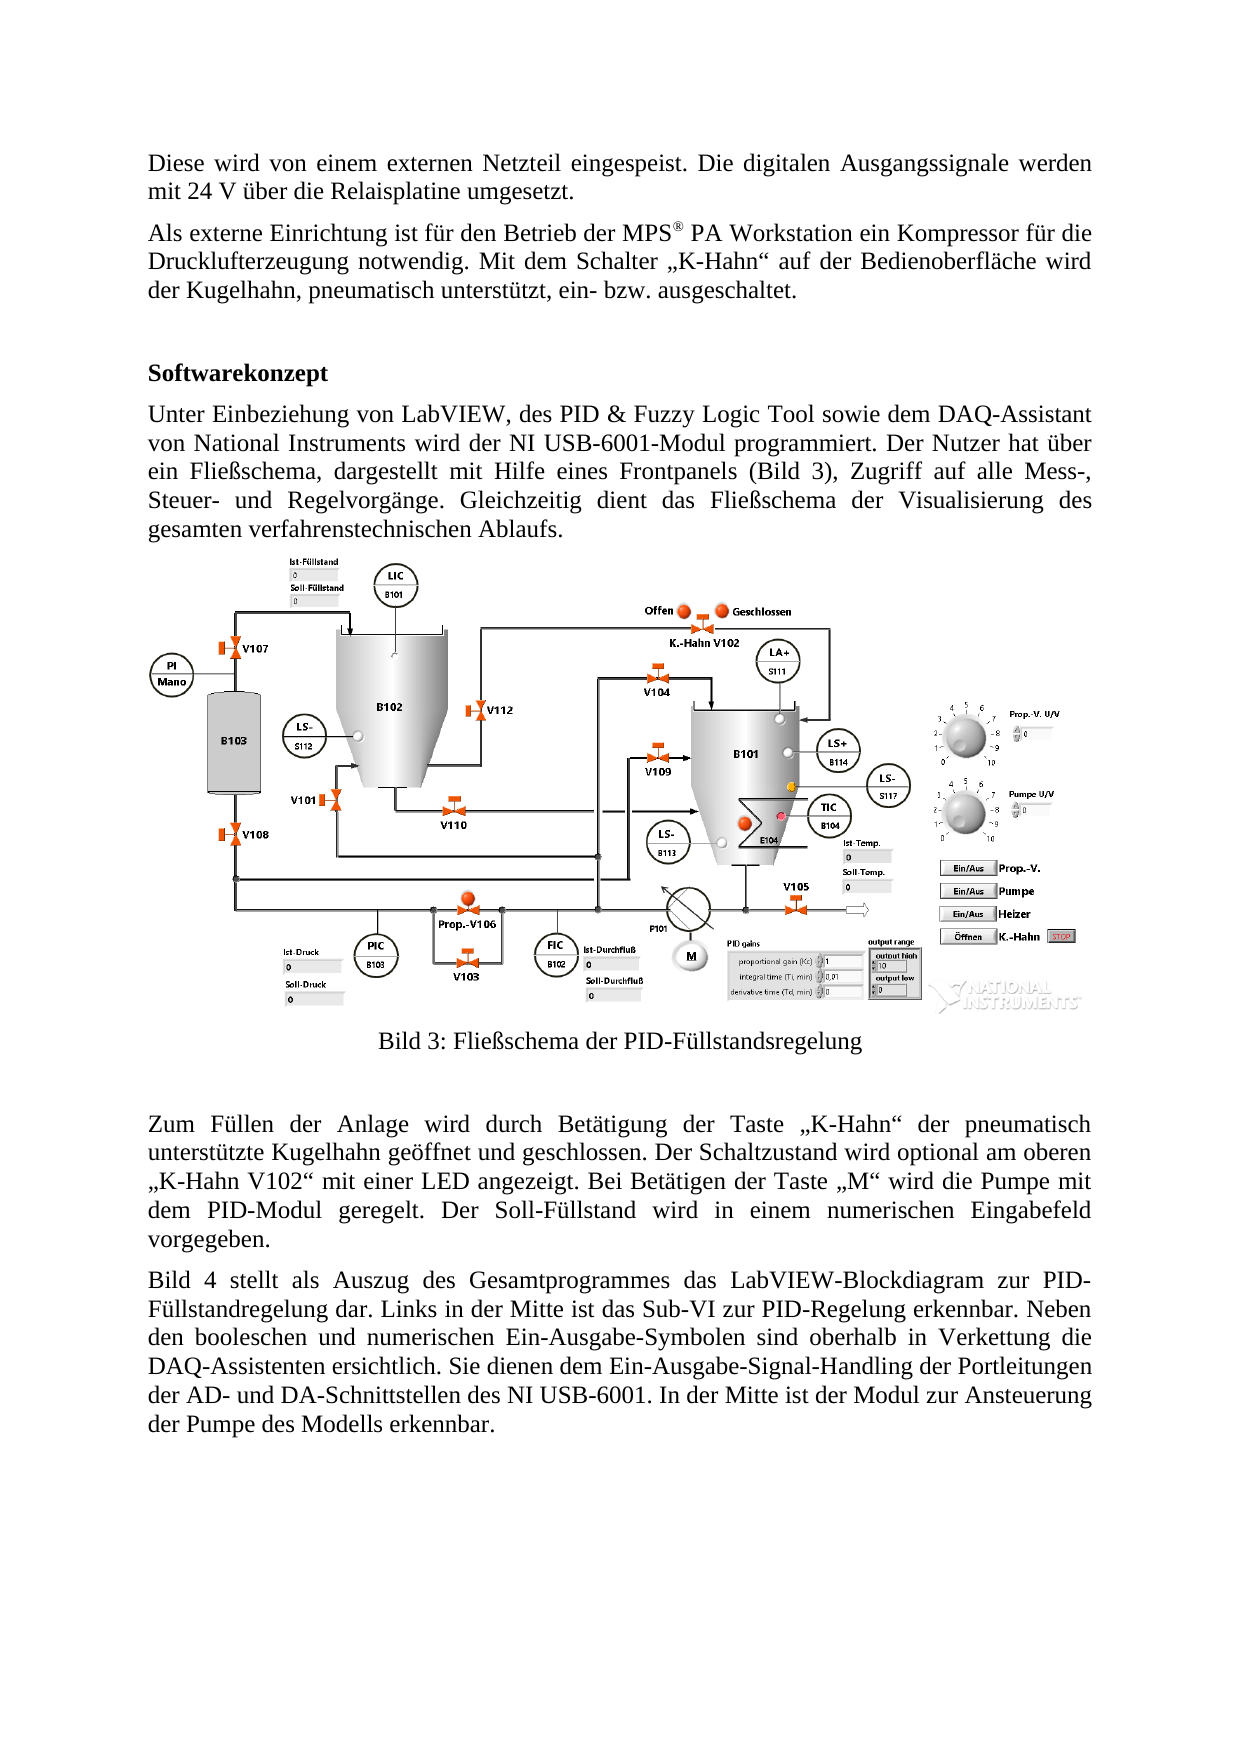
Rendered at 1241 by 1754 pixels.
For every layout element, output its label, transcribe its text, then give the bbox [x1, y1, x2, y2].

text Unter Einbeziehung von LabVIEW, des PID & Fuzzy Logic Tool sowie dem DAQ-Assistant von National Instruments wird der NI USB-6001-Modul programmiert. Der Nutzer hat über ein Fließschema, dargestellt mit Hilfe eines Frontpanels (Bild 3), Zugriff auf alle Mess-, Steuer- und Regelvorgänge. Gleichzeitig dient das Fließschema der Visualisierung des gesamten verfahrenstechnischen Ablaufs. [148, 399, 1093, 543]
text Softwarekonzept [148, 358, 1093, 386]
text Bild 3: Fließschema der PID-Füllstandsregelung [148, 1026, 1093, 1055]
text Als externe Einrichtung ist für den Betrieb der MPS® PA Workstation ein Kompressor für die Drucklufterzeugung notwendig. Mit dem Schalter „K-Hahn“ auf der Bedienoberfläche wird der Kugelhahn, pneumatisch unterstützt, ein- bzw. ausgeschaltet. [148, 218, 1093, 304]
text Bild 4 stellt als Auszug des Gesamtprogrammes das LabVIEW-Blockdiagram zur PID-Füllstandregelung dar. Links in der Mitte ist das Sub-VI zur PID-Regelung erkennbar. Neben den booleschen und numerischen Ein-Ausgabe-Symbolen sind oberhalb in Verkettung die DAQ-Assistenten ersichtlich. Sie dienen dem Ein-Ausgabe-Signal-Handling der Portleitungen der AD- und DA-Schnittstellen des NI USB-6001. In der Mitte ist der Modul zur Ansteuerung der Pumpe des Modells erkennbar. [148, 1265, 1093, 1437]
text Zum Füllen der Anlage wird durch Betätigung der Taste „K-Hahn“ der pneumatisch unterstützte Kugelhahn geöffnet und geschlossen. Der Schaltzustand wird optional am oberen „K-Hahn V102“ mit einer LED angezeigt. Bei Betätigen der Taste „M“ wird die Pumpe mit dem PID-Modul geregelt. Der Soll-Füllstand wird in einem numerischen Eingabefeld vorgegeben. [148, 1109, 1093, 1252]
text Diese wird von einem externen Netzteil eingespeist. Die digitalen Ausgangssignale werden mit 24 V über die Relaisplatine umgesetzt. [148, 148, 1093, 205]
picture [147, 555, 1093, 1014]
